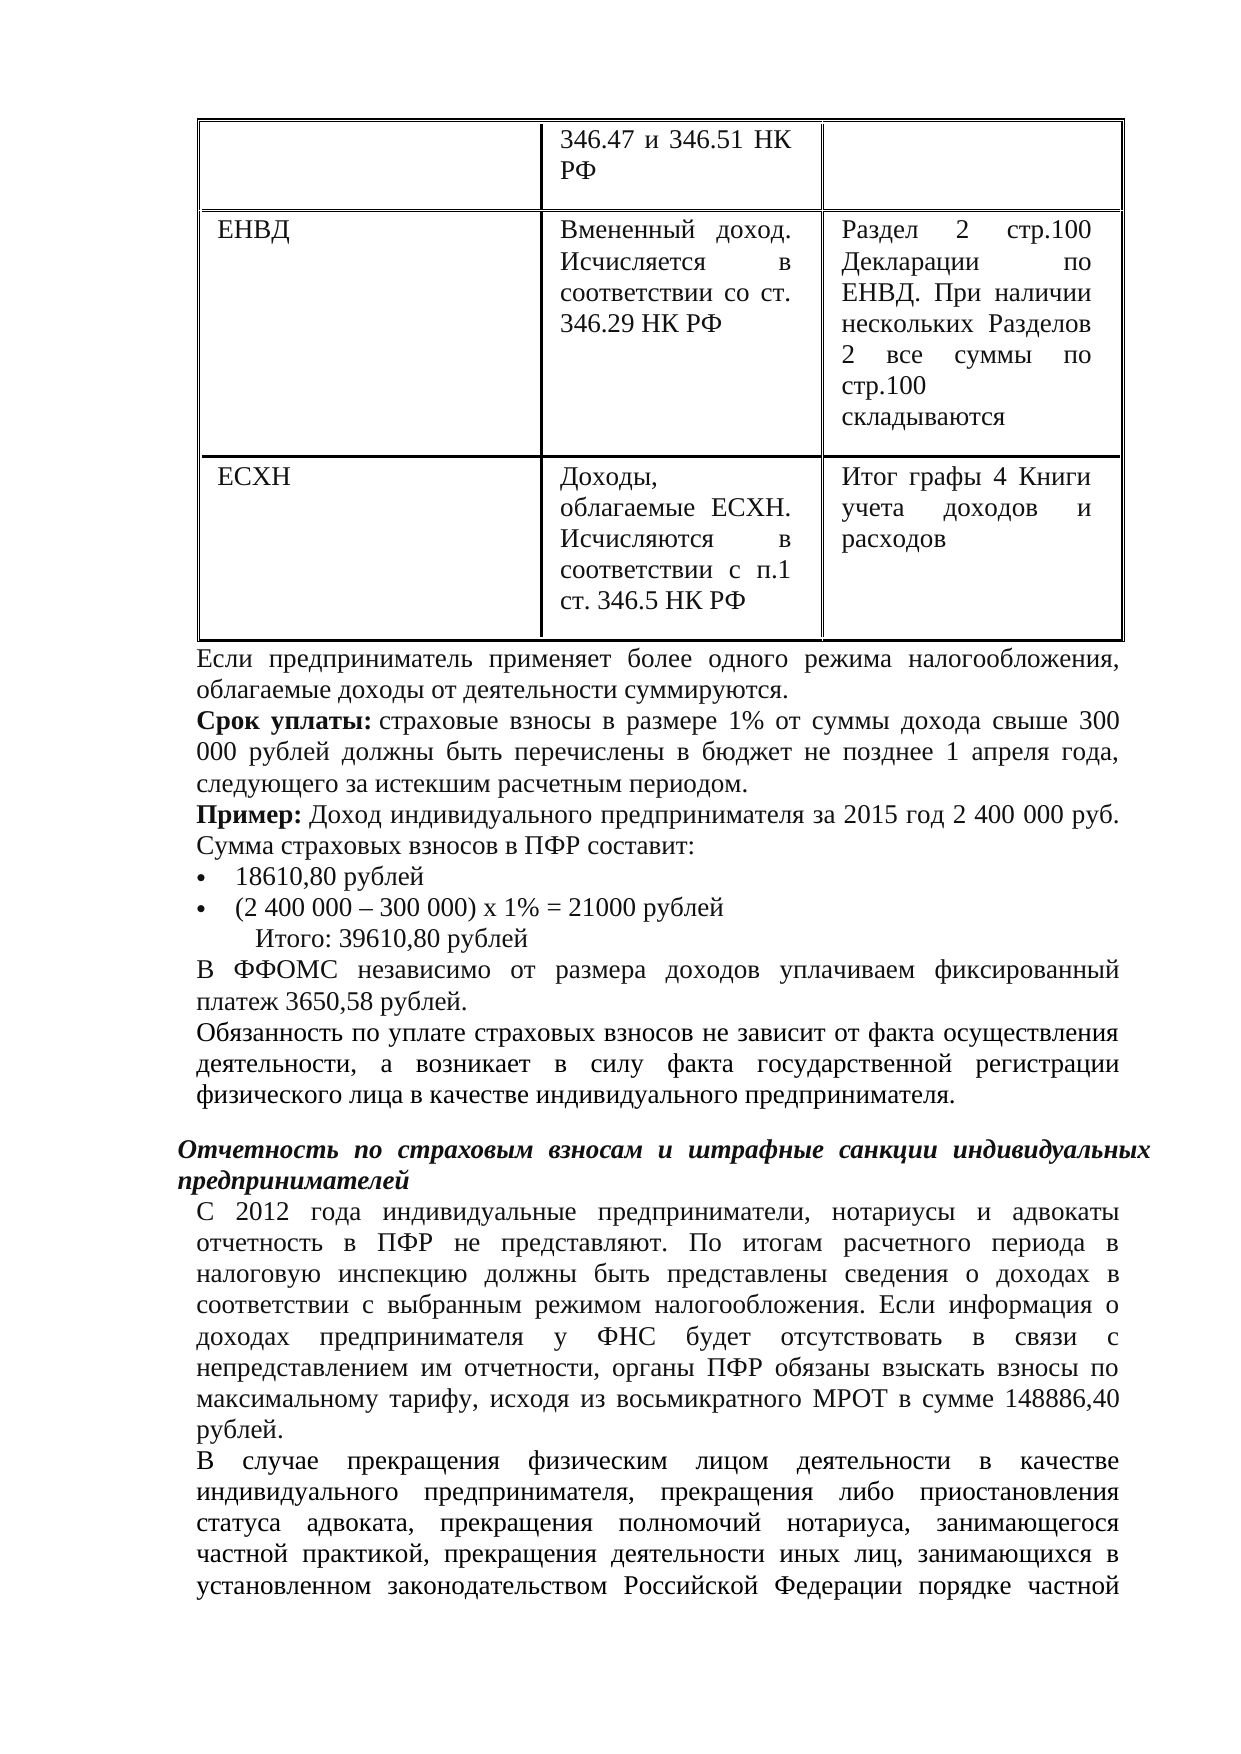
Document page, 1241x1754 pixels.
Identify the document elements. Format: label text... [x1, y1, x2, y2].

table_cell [177, 118, 1152, 1133]
text Отчетность по страховым взносам и штрафные санкции индивидуальных предпринимателей [177, 1133, 1152, 1195]
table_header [177, 1195, 1152, 1623]
